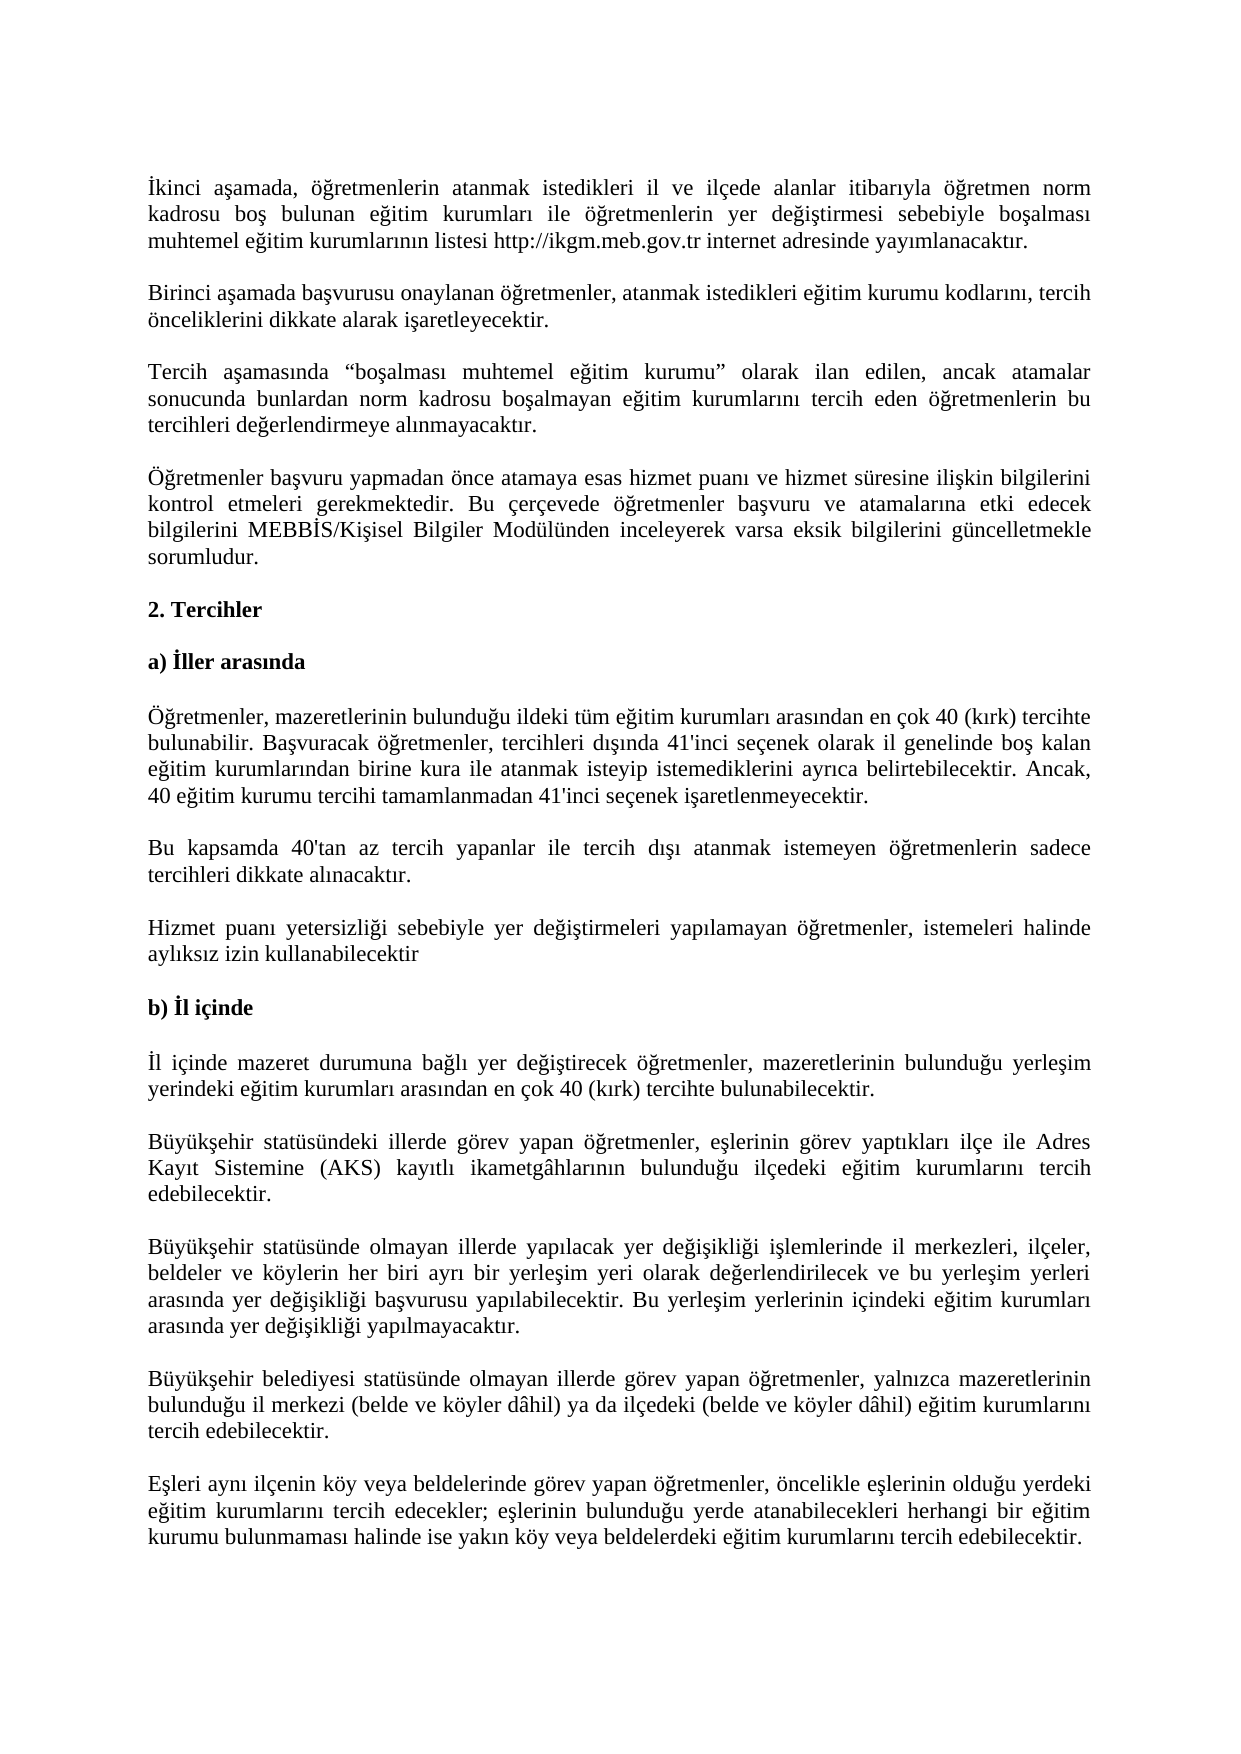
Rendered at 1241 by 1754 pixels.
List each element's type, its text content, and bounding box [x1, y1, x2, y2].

text Tercih aşamasında “boşalması muhtemel eğitim kurumu” olarak ilan edilen, ancak atamalar sonucunda bunlardan norm kadrosu boşalmayan eğitim kurumlarını tercih eden öğretmenlerin bu tercihleri değerlendirmeye alınmayacaktır. [148, 358, 1093, 437]
text Birinci aşamada başvurusu onaylanan öğretmenler, atanmak istedikleri eğitim kurumu kodlarını, tercih önceliklerini dikkate alarak işaretleyecektir. [148, 279, 1093, 332]
text İkinci aşamada, öğretmenlerin atanmak istedikleri il ve ilçede alanlar itibarıyla öğretmen norm kadrosu boş bulunan eğitim kurumları ile öğretmenlerin yer değiştirmesi sebebiyle boşalması muhtemel eğitim kurumlarının listesi http://ikgm.meb.gov.tr internet adresinde yayımlanacaktır. [148, 174, 1093, 253]
text b) İl içinde [148, 994, 1093, 1021]
text Büyükşehir statüsündeki illerde görev yapan öğretmenler, eşlerinin görev yaptıkları ilçe ile Adres Kayıt Sistemine (AKS) kayıtlı ikametgâhlarının bulunduğu ilçedeki eğitim kurumlarını tercih edebilecektir. [148, 1128, 1093, 1207]
text İl içinde mazeret durumuna bağlı yer değiştirecek öğretmenler, mazeretlerinin bulunduğu yerleşim yerindeki eğitim kurumları arasından en çok 40 (kırk) tercihte bulunabilecektir. [148, 1049, 1093, 1101]
text Eşleri aynı ilçenin köy veya beldelerinde görev yapan öğretmenler, öncelikle eşlerinin olduğu yerdeki eğitim kurumlarını tercih edecekler; eşlerinin bulunduğu yerde atanabilecekleri herhangi bir eğitim kurumu bulunmaması halinde ise yakın köy veya beldelerdeki eğitim kurumlarını tercih edebilecektir. [148, 1470, 1093, 1549]
text Hizmet puanı yetersizliği sebebiyle yer değiştirmeleri yapılamayan öğretmenler, istemeleri halinde aylıksız izin kullanabilecektir [148, 913, 1093, 966]
text Öğretmenler, mazeretlerinin bulunduğu ildeki tüm eğitim kurumları arasından en çok 40 (kırk) tercihte bulunabilir. Başvuracak öğretmenler, tercihleri dışında 41'inci seçenek olarak il genelinde boş kalan eğitim kurumlarından birine kura ile atanmak isteyip istemediklerini ayrıca belirtebilecektir. Ancak, 40 eğitim kurumu tercihi tamamlanmadan 41'inci seçenek işaretlenmeyecektir. [148, 703, 1093, 808]
text Büyükşehir belediyesi statüsünde olmayan illerde görev yapan öğretmenler, yalnızca mazeretlerinin bulunduğu il merkezi (belde ve köyler dâhil) ya da ilçedeki (belde ve köyler dâhil) eğitim kurumlarını tercih edebilecektir. [148, 1365, 1093, 1444]
text a) İller arasında [148, 648, 1093, 675]
text Öğretmenler başvuru yapmadan önce atamaya esas hizmet puanı ve hizmet süresine ilişkin bilgilerini kontrol etmeleri gerekmektedir. Bu çerçevede öğretmenler başvuru ve atamalarına etki edecek bilgilerini MEBBİS/Kişisel Bilgiler Modülünden inceleyerek varsa eksik bilgilerini güncelletmekle sorumludur. [148, 464, 1093, 569]
text Büyükşehir statüsünde olmayan illerde yapılacak yer değişikliği işlemlerinde il merkezleri, ilçeler, beldeler ve köylerin her biri ayrı bir yerleşim yeri olarak değerlendirilecek ve bu yerleşim yerleri arasında yer değişikliği başvurusu yapılabilecektir. Bu yerleşim yerlerinin içindeki eğitim kurumları arasında yer değişikliği yapılmayacaktır. [148, 1233, 1093, 1338]
text 2. Tercihler [148, 596, 1093, 622]
text Bu kapsamda 40'tan az tercih yapanlar ile tercih dışı atanmak istemeyen öğretmenlerin sadece tercihleri dikkate alınacaktır. [148, 834, 1093, 887]
